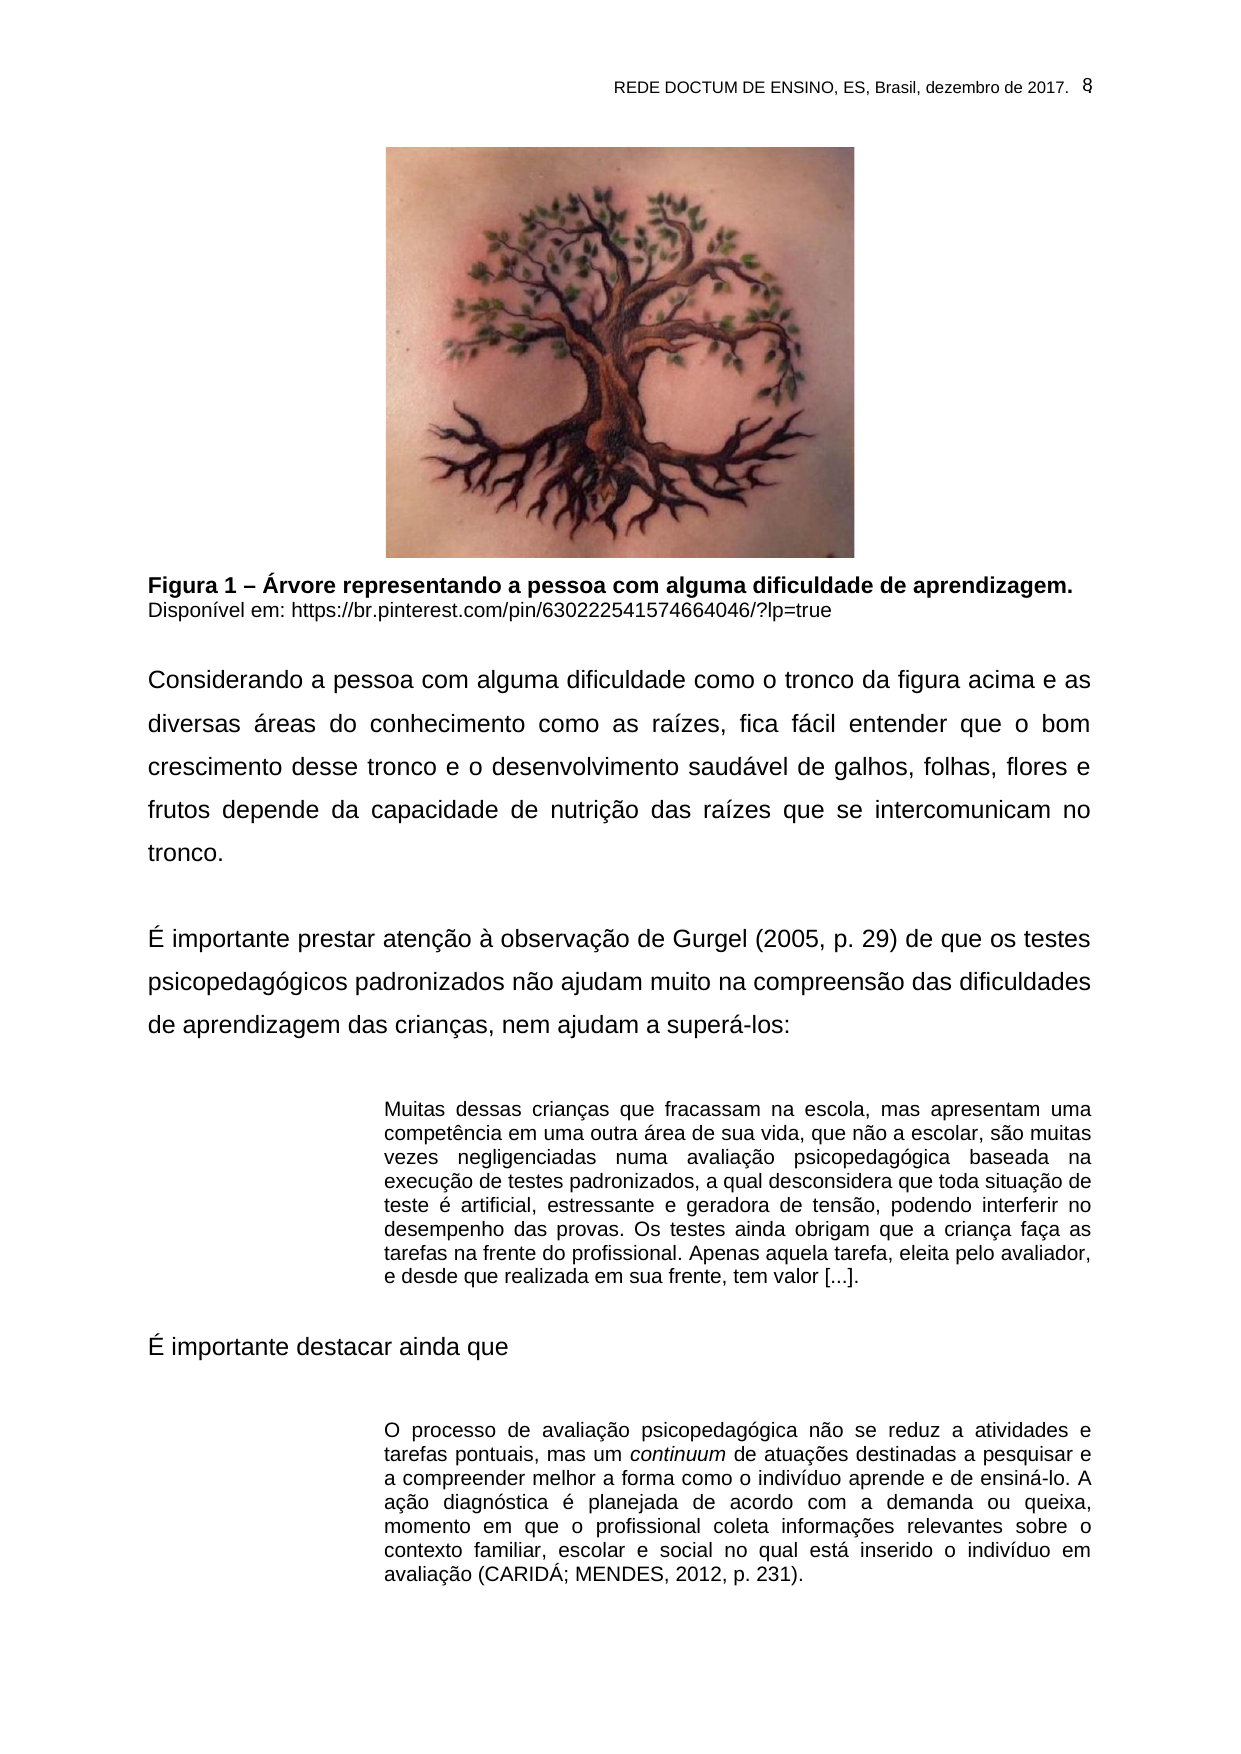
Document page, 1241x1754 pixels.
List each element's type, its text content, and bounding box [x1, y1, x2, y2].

text Considerando a pessoa com alguma dificuldade como o tronco da figura acima e as diversas áreas do conhecimento como as raízes, fica fácil entender que o bom crescimento desse tronco e o desenvolvimento saudável de galhos, folhas, flores e frutos depende da capacidade de nutrição das raízes que se intercomunicam no tronco. [148, 665, 1092, 867]
text Figura 1 – Árvore representando a pessoa com alguma dificuldade de aprendizagem. [148, 572, 1092, 598]
text Disponível em: https://br.pinterest.com/pin/630222541574664046/?lp=true [148, 598, 1092, 622]
text É importante prestar atenção à observação de Gurgel (2005, p. 29) de que os testes psicopedagógicos padronizados não ajudam muito na compreensão das dificuldades de aprendizagem das crianças, nem ajudam a superá-los: [148, 924, 1092, 1039]
text É importante destacar ainda que [148, 1331, 1092, 1360]
text Muitas dessas crianças que fracassam na escola, mas apresentam uma competência em uma outra área de sua vida, que não a escolar, são muitas vezes negligenciadas numa avaliação psicopedagógica baseada na execução de testes padronizados, a qual desconsidera que toda situação de teste é artificial, estressante e geradora de tensão, podendo interferir no desempenho das provas. Os testes ainda obrigam que a criança faça as tarefas na frente do profissional. Apenas aquela tarefa, eleita pelo avaliador, e desde que realizada em sua frente, tem valor [...]. [384, 1097, 1092, 1288]
text O processo de avaliação psicopedagógica não se reduz a atividades e tarefas pontuais, mas um continuum de atuações destinadas a pesquisar e a compreender melhor a forma como o indivíduo aprende e de ensiná-lo. A ação diagnóstica é planejada de acordo com a demanda ou queixa, momento em que o profissional coleta informações relevantes sobre o contexto familiar, escolar e social no qual está inserido o indivíduo em avaliação (CARIDÁ; MENDES, 2012, p. 231). [384, 1418, 1092, 1585]
picture [385, 147, 855, 558]
